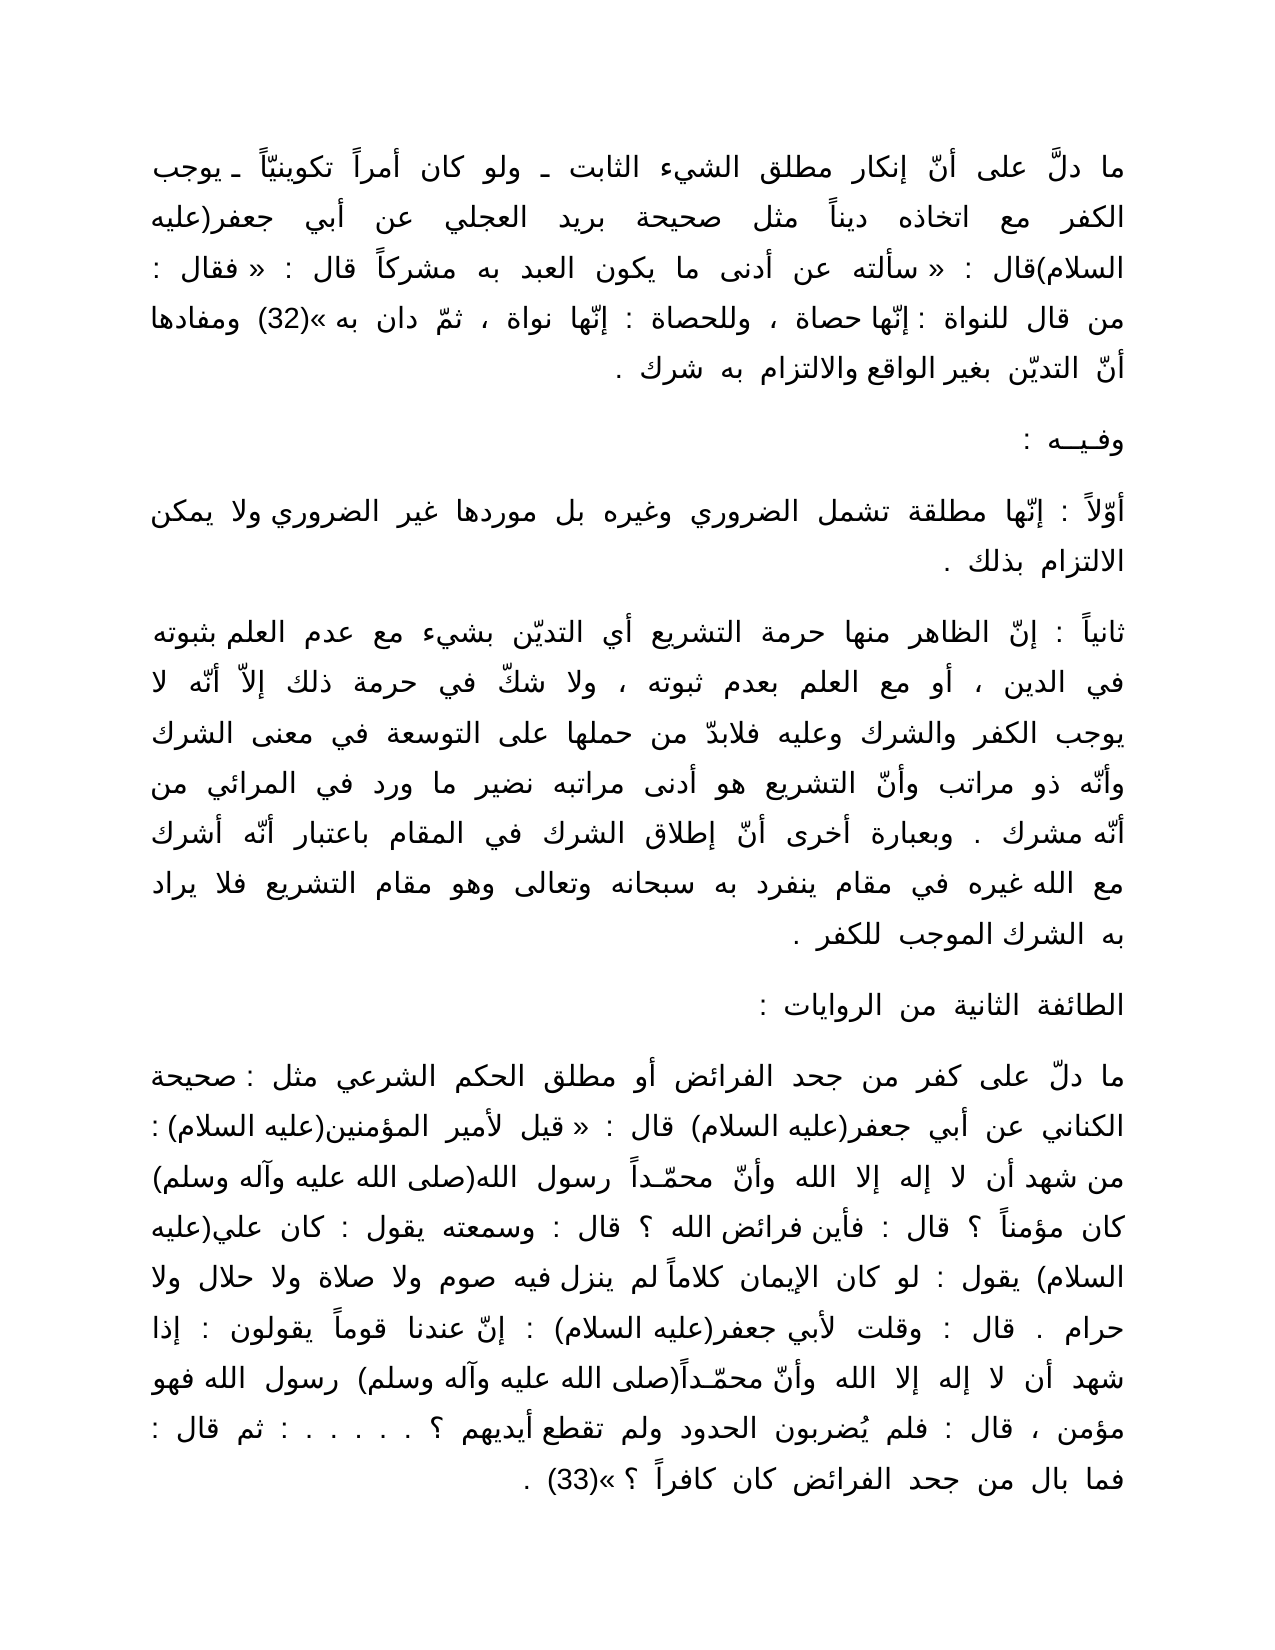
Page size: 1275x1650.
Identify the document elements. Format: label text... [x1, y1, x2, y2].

text ما دلَّ على أنّ إنكار مطلق الشيء الثابت ـ ولو كان أمراً تكوينيّاً ـ يوجب الكفر مع اتخاذه ديناً مثل صحيحة بريد العجلي عن أبي جعفر(عليه السلام)قال : « سألته عن أدنى ما يكون العبد به مشركاً قال : « فقال : من قال للنواة : إنّها حصاة ، وللحصاة : إنّها نواة ، ثمّ دان به »(32) ومفادها أنّ التديّن بغير الواقع والالتزام به شرك . [150, 150, 1125, 385]
text ثانياً : إنّ الظاهر منها حرمة التشريع أي التديّن بشيء مع عدم العلم بثبوته في الدين ، أو مع العلم بعدم ثبوته ، ولا شكّ في حرمة ذلك إلاّ أنّه لا يوجب الكفر والشرك وعليه فلابدّ من حملها على التوسعة في معنى الشرك وأنّه ذو مراتب وأنّ التشريع هو أدنى مراتبه نضير ما ورد في المرائي من أنّه مشرك . وبعبارة أخرى أنّ إطلاق الشرك في المقام باعتبار أنّه أشرك مع الله غيره في مقام ينفرد به سبحانه وتعالى وهو مقام التشريع فلا يراد به الشرك الموجب للكفر . [150, 615, 1125, 950]
text الطائفة الثانية من الروايات : [150, 988, 1125, 1022]
text وفـيــه : [150, 422, 1125, 456]
text أوّلاً : إنّها مطلقة تشمل الضروري وغيره بل موردها غير الضروري ولا يمكن الالتزام بذلك . [150, 493, 1125, 577]
text ما دلّ على كفر من جحد الفرائض أو مطلق الحكم الشرعي مثل : صحيحة الكناني عن أبي جعفر(عليه السلام) قال : « قيل لأمير المؤمنين(عليه السلام) : من شهد أن لا إله إلا الله وأنّ محمّـداً رسول الله(صلى الله عليه وآله وسلم) كان مؤمناً ؟ قال : فأين فرائض الله ؟ قال : وسمعته يقول : كان علي(عليه السلام) يقول : لو كان الإيمان كلاماً لم ينزل فيه صوم ولا صلاة ولا حلال ولا حرام . قال : وقلت لأبي جعفر(عليه السلام) : إنّ عندنا قوماً يقولون : إذا شهد أن لا إله إلا الله وأنّ محمّـداً(صلى الله عليه وآله وسلم) رسول الله فهو مؤمن ، قال : فلم يُضربون الحدود ولم تقطع أيديهم ؟ . . . . . : ثم قال : فما بال من جحد الفرائض كان كافراً ؟ »(33) . [150, 1059, 1125, 1495]
